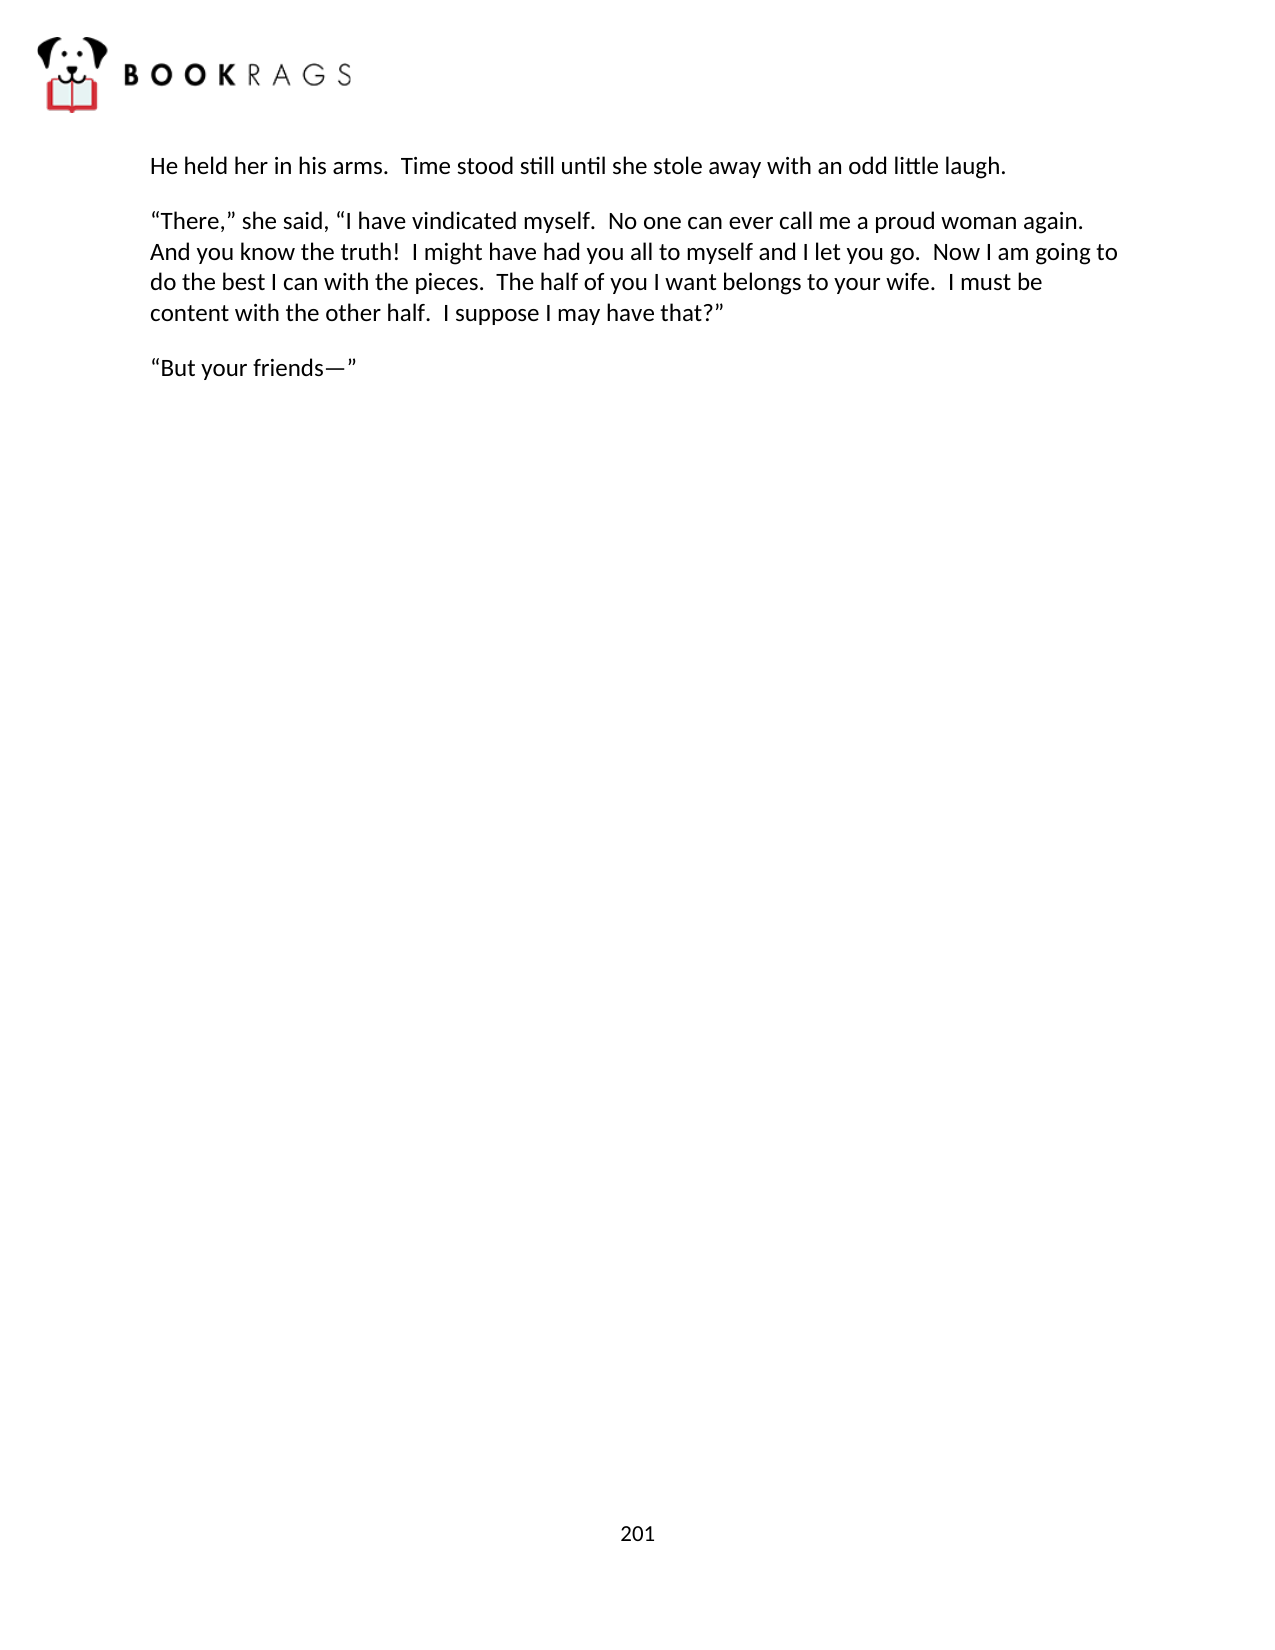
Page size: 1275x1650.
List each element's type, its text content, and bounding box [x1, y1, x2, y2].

text “There,” she said, “I have vindicated myself. No one can ever call me a proud woman again. And you know the truth! I might have had you all to myself and I let you go. Now I am going to do the best I can with the pieces. The half of you I want belongs to your wife. I must be content with the other half. I suppose I may have that?” [150, 206, 1125, 328]
picture [37, 37, 351, 113]
text He held her in his arms. Time stood still until she stole away with an odd little laugh. [150, 150, 1125, 181]
text “But your friends—­” [150, 353, 1125, 383]
